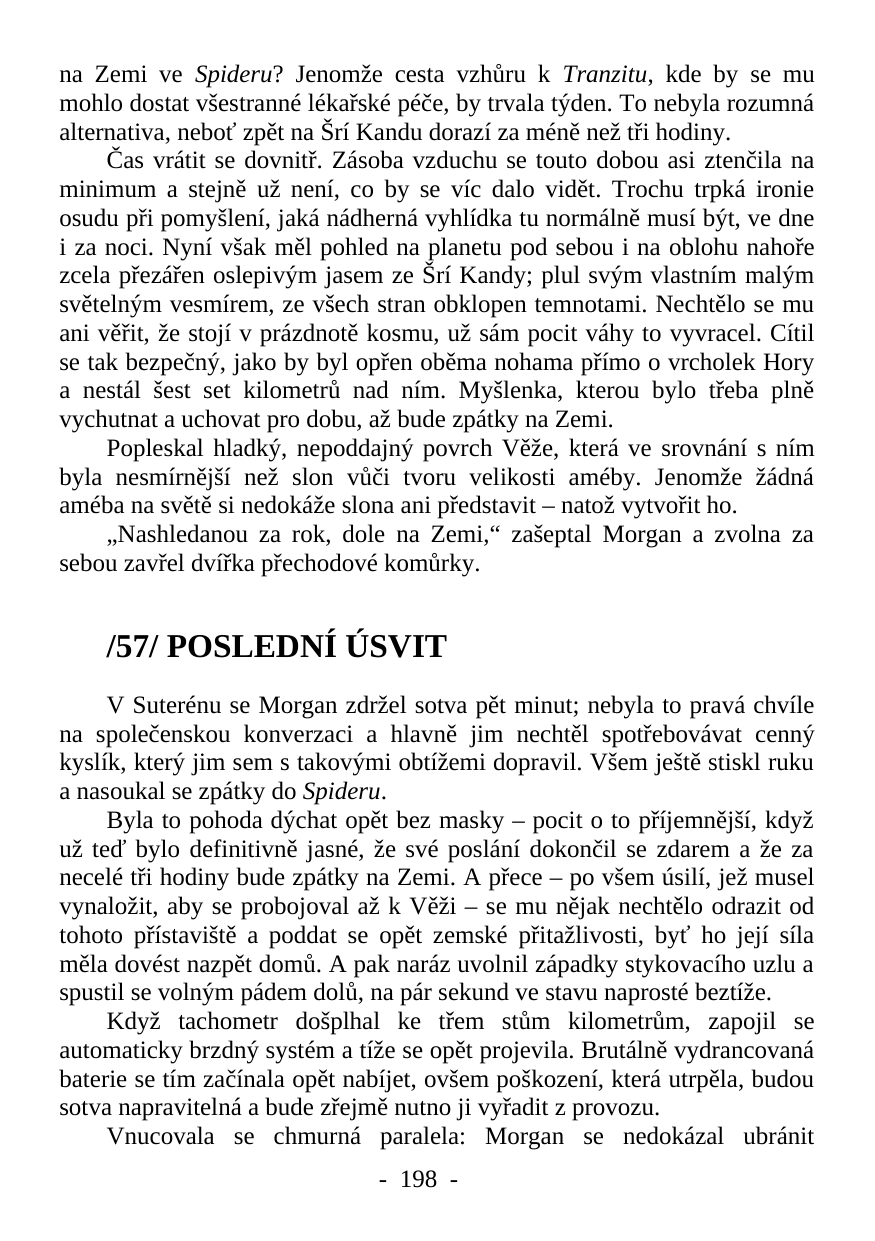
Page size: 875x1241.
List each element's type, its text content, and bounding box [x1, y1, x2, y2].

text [59, 1121, 815, 1150]
text Čas vrátit se dovnitř. Zásoba vzduchu se touto dobou asi ztenčila na minimum a stejně už není, co by se víc dalo vidět. Trochu trpká ironie osudu při pomyšlení, jaká nádherná vyhlídka tu normálně musí být, ve dne i za noci. Nyní však měl pohled na planetu pod sebou i na oblohu nahoře zcela přezářen oslepivým jasem ze Šrí Kandy; plul svým vlastním malým světelným vesmírem, ze všech stran obklopen temnotami. Nechtělo se mu ani věřit, že stojí v prázdnotě kosmu, už sám pocit váhy to vyvracel. Cítil se tak bezpečný, jako by byl opřen oběma nohama přímo o vrcholek Hory a nestál šest set kilometrů nad ním. Myšlenka, kterou bylo třeba plně vychutnat a uchovat pro dobu, až bude zpátky na Zemi. [59, 145, 815, 433]
text „Nashledanou za rok, dole na Zemi,“ zašeptal Morgan a zvolna za sebou zavřel dvířka přechodové komůrky. [59, 519, 815, 577]
text Když tachometr došplhal ke třem stům kilometrům, zapojil se automaticky brzdný systém a tíže se opět projevila. Brutálně vydrancovaná baterie se tím začínala opět nabíjet, ovšem poškození, která utrpěla, budou sotva napravitelná a bude zřejmě nutno ji vyřadit z provozu. [59, 1006, 815, 1121]
text V Suterénu se Morgan zdržel sotva pět minut; nebyla to pravá chvíle na společenskou konverzaci a hlavně jim nechtěl spotřebovávat cenný kyslík, který jim sem s takovými obtížemi dopravil. Všem ještě stiskl ruku a nasoukal se zpátky do Spideru. [59, 690, 815, 805]
subtitle /57/ POSLEDNÍ ÚSVIT [59, 627, 815, 665]
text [59, 59, 815, 145]
text Byla to pohoda dýchat opět bez masky – pocit o to příjemnější, když už teď bylo definitivně jasné, že své poslání dokončil se zdarem a že za necelé tři hodiny bude zpátky na Zemi. A přece – po všem úsilí, jež musel vynaložit, aby se probojoval až k Věži – se mu nějak nechtělo odrazit od tohoto přístaviště a poddat se opět zemské přitažlivosti, byť ho její síla měla dovést nazpět domů. A pak naráz uvolnil západky stykovacího uzlu a spustil se volným pádem dolů, na pár sekund ve stavu naprosté beztíže. [59, 805, 815, 1006]
text Popleskal hladký, nepoddajný povrch Věže, která ve srovnání s ním byla nesmírnější než slon vůči tvoru velikosti améby. Jenomže žádná améba na světě si nedokáže slona ani představit – natož vytvořit ho. [59, 433, 815, 519]
